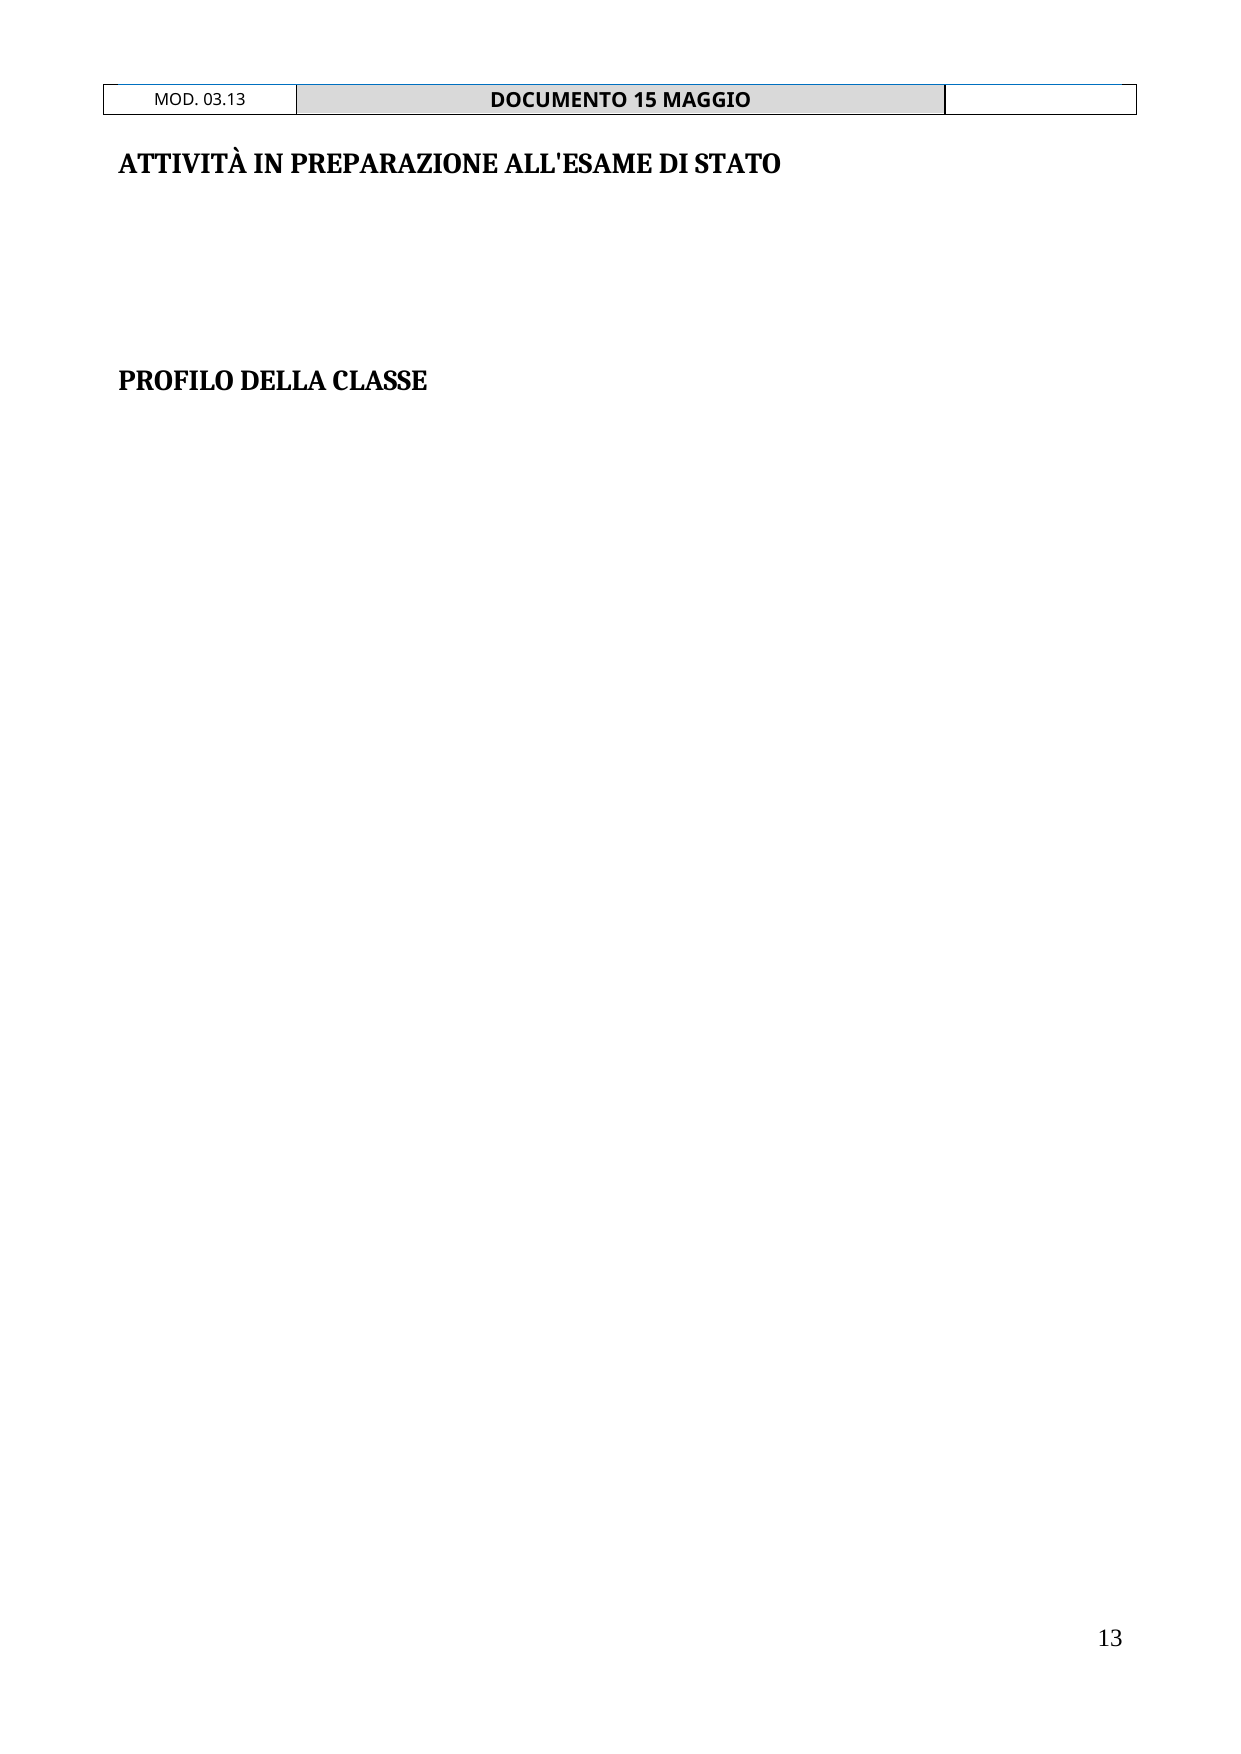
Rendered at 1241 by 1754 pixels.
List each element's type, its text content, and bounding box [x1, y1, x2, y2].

subtitle ATTIVITÀ IN PREPARAZIONE ALL'ESAME DI STATO [118, 148, 1122, 181]
subtitle PROFILO DELLA CLASSE [118, 364, 1122, 398]
